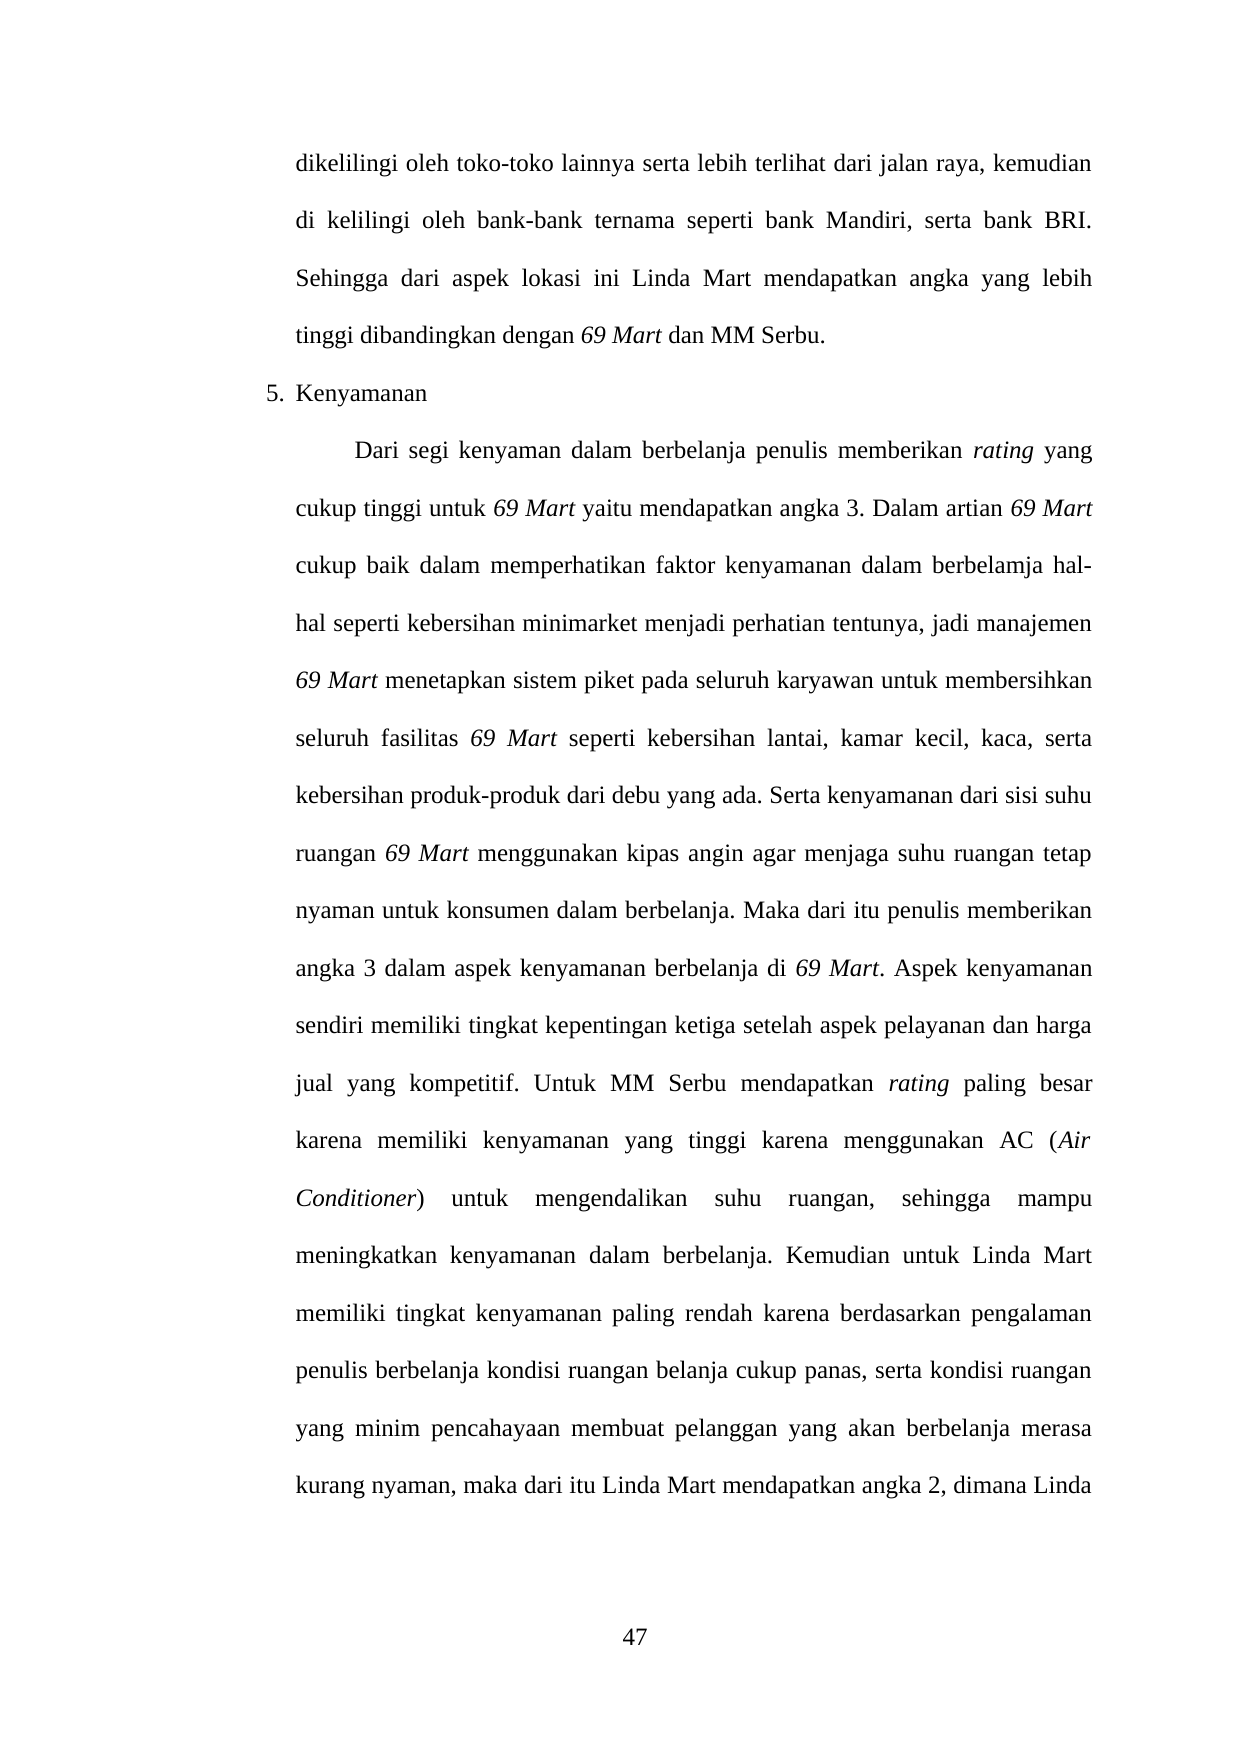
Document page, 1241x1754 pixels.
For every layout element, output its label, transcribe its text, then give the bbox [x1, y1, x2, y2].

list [295, 148, 1092, 349]
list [295, 435, 1092, 1499]
list Kenyamanan [266, 378, 1092, 406]
